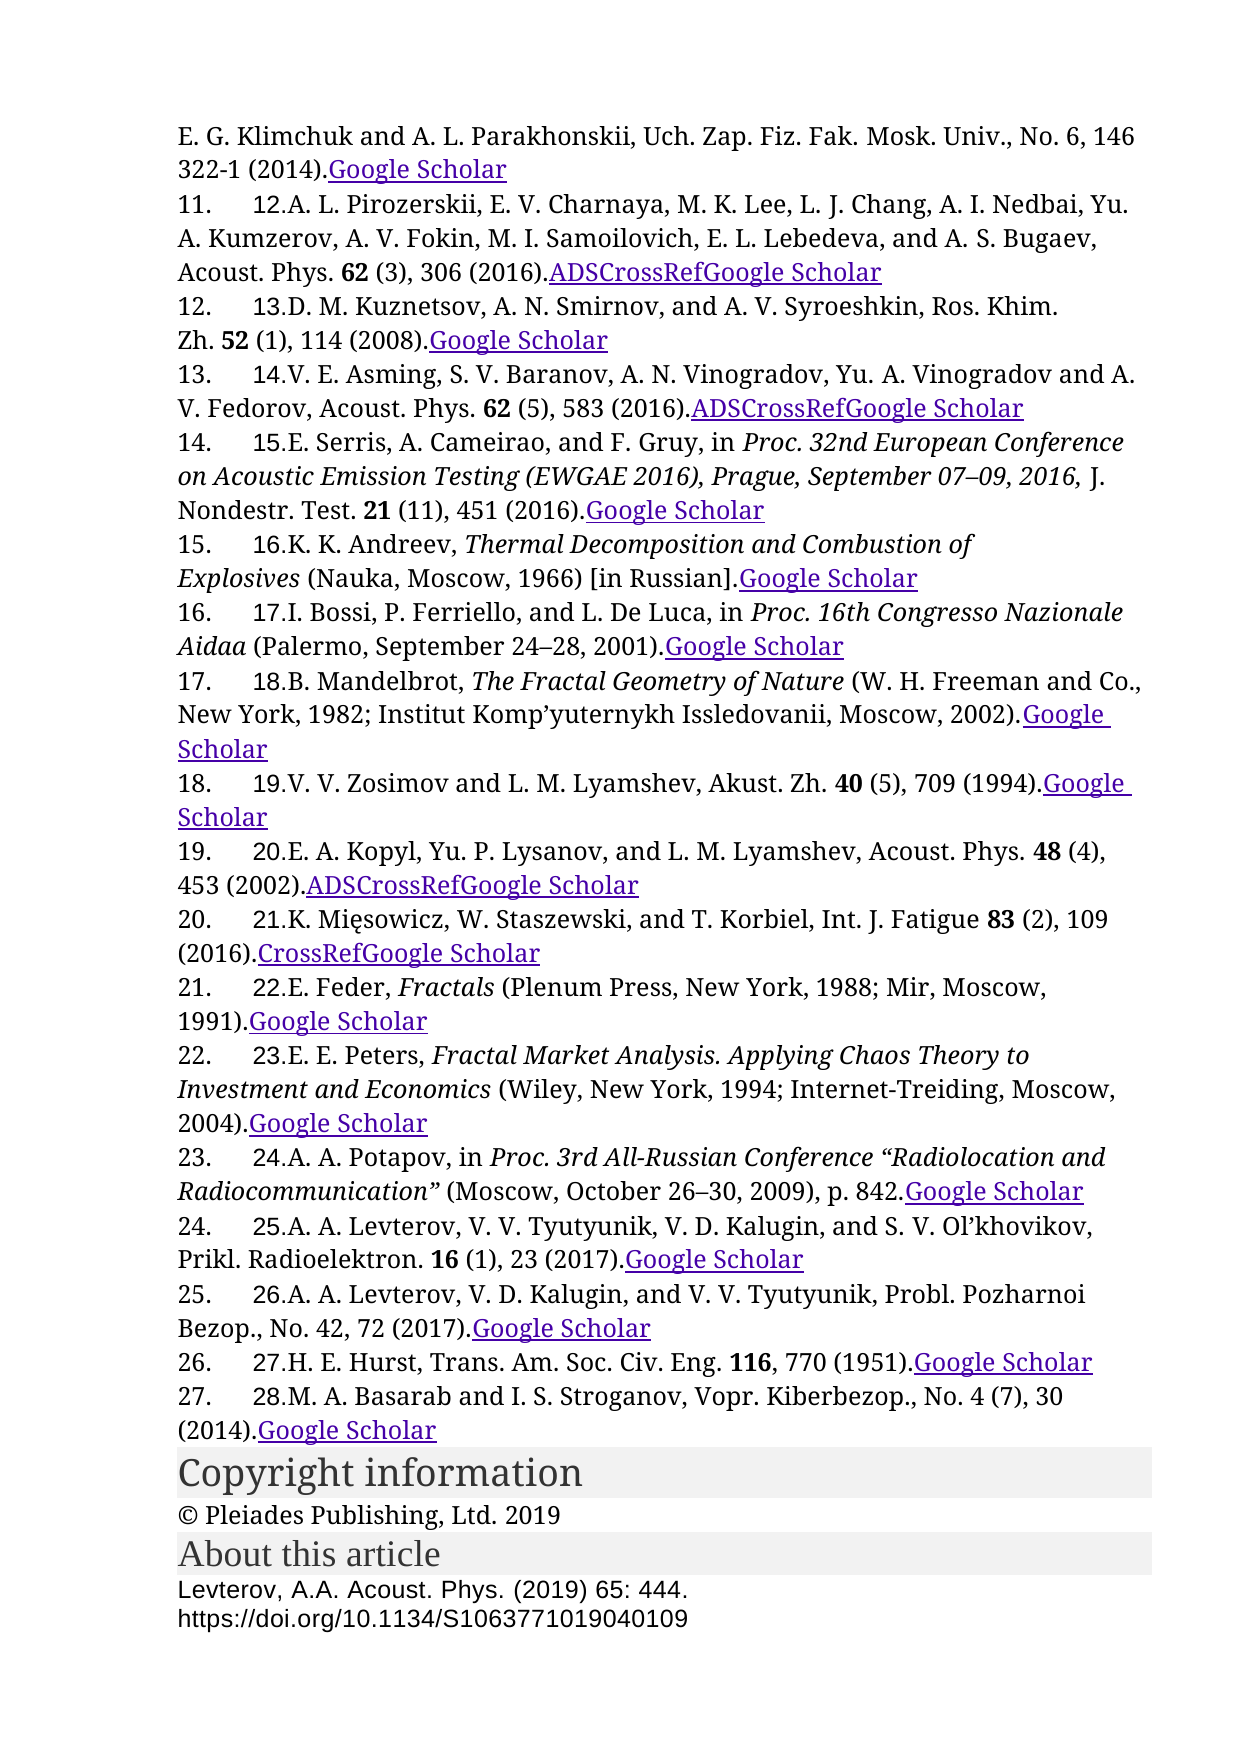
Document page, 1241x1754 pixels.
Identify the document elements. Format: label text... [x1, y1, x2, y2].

list 15.E. Serris, A. Cameirao, and F. Gruy, in Proc. 32nd European Conference on Acoustic Emission Testing (EWGAE 2016), Prague, September 07–09, 2016, J. Nondestr. Test. 21 (11), 451 (2016).Google Scholar [177, 425, 1152, 527]
list 21.K. Mięsowicz, W. Staszewski, and T. Korbiel, Int. J. Fatigue 83 (2), 109 (2016).CrossRefGoogle Scholar [177, 902, 1152, 970]
list 27.H. E. Hurst, Trans. Am. Soc. Civ. Eng. 116, 770 (1951).Google Scholar [177, 1344, 1152, 1378]
list 19.V. V. Zosimov and L. M. Lyamshev, Akust. Zh. 40 (5), 709 (1994).Google Scholar [177, 765, 1152, 833]
text E. G. Klimchuk and A. L. Parakhonskii, Uch. Zap. Fiz. Fak. Mosk. Univ., No. 6, 146 322-1 (2014).Google Scholar [177, 118, 1152, 186]
list 24.A. A. Potapov, in Proc. 3rd All-Russian Conference “Radiolocation and Radiocommunication” (Moscow, October 26–30, 2009), p. 842.Google Scholar [177, 1140, 1152, 1208]
list 22.E. Feder, Fractals (Plenum Press, New York, 1988; Mir, Moscow, 1991).Google Scholar [177, 970, 1152, 1038]
list 20.E. A. Kopyl, Yu. P. Lysanov, and L. M. Lyamshev, Acoust. Phys. 48 (4), 453 (2002).ADSCrossRefGoogle Scholar [177, 833, 1152, 902]
list 14.V. E. Asming, S. V. Baranov, A. N. Vinogradov, Yu. A. Vinogradov and A. V. Fedorov, Acoust. Phys. 62 (5), 583 (2016).ADSCrossRefGoogle Scholar [177, 357, 1152, 425]
text About this article [177, 1532, 1152, 1575]
text Levterov, A.A. Acoust. Phys. (2019) 65: 444. https://doi.org/10.1134/S1063771019040109 [177, 1575, 1152, 1632]
list 26.A. A. Levterov, V. D. Kalugin, and V. V. Tyutyunik, Probl. Pozharnoi Bezop., No. 42, 72 (2017).Google Scholar [177, 1276, 1152, 1344]
text © Pleiades Publishing, Ltd. 2019 [177, 1498, 1152, 1532]
list 28.M. A. Basarab and I. S. Stroganov, Vopr. Kiberbezop., No. 4 (7), 30 (2014).Google Scholar [177, 1378, 1152, 1447]
text Copyright information [177, 1447, 1152, 1498]
list 13.D. M. Kuznetsov, A. N. Smirnov, and A. V. Syroeshkin, Ros. Khim. Zh. 52 (1), 114 (2008).Google Scholar [177, 288, 1152, 357]
list 16.K. K. Andreev, Thermal Decomposition and Combustion of Explosives (Nauka, Moscow, 1966) [in Russian].Google Scholar [177, 527, 1152, 595]
list 25.A. A. Levterov, V. V. Tyutyunik, V. D. Kalugin, and S. V. Ol’khovikov, Prikl. Radioelektron. 16 (1), 23 (2017).Google Scholar [177, 1208, 1152, 1276]
list 17.I. Bossi, P. Ferriello, and L. De Luca, in Proc. 16th Congresso Nazionale Aidaa (Palermo, September 24–28, 2001).Google Scholar [177, 595, 1152, 663]
list 23.E. E. Peters, Fractal Market Analysis. Applying Chaos Theory to Investment and Economics (Wiley, New York, 1994; Internet-Treiding, Moscow, 2004).Google Scholar [177, 1038, 1152, 1140]
list 18.B. Mandelbrot, The Fractal Geometry of Nature (W. H. Freeman and Co., New York, 1982; Institut Komp’yuternykh Issledovanii, Moscow, 2002).Google Scholar [177, 663, 1152, 765]
list 12.A. L. Pirozerskii, E. V. Charnaya, M. K. Lee, L. J. Chang, A. I. Nedbai, Yu. A. Kumzerov, A. V. Fokin, M. I. Samoilovich, E. L. Lebedeva, and A. S. Bugaev, Acoust. Phys. 62 (3), 306 (2016).ADSCrossRefGoogle Scholar [177, 186, 1152, 288]
